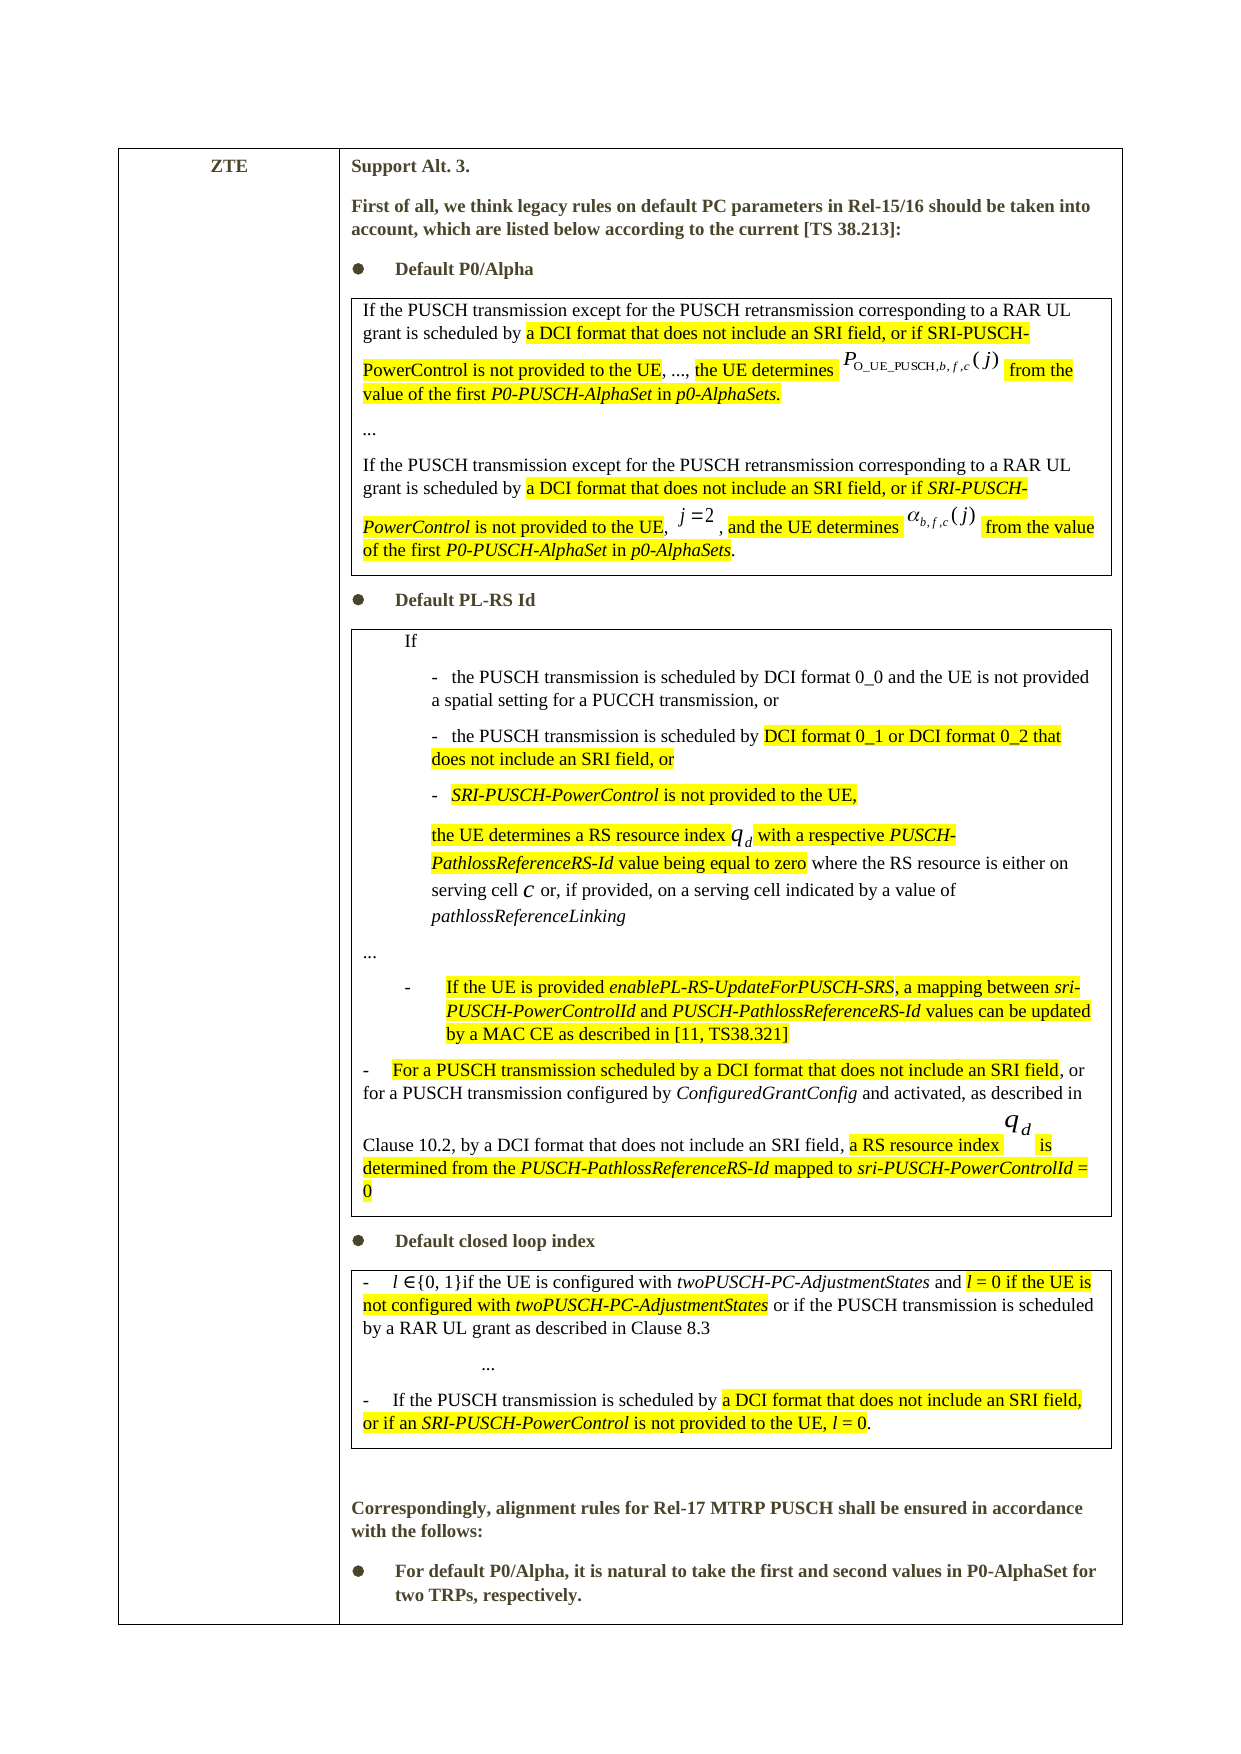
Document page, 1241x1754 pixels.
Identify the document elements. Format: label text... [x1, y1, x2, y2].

table_cell ZTE [119, 149, 339, 1624]
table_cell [340, 149, 1122, 1624]
